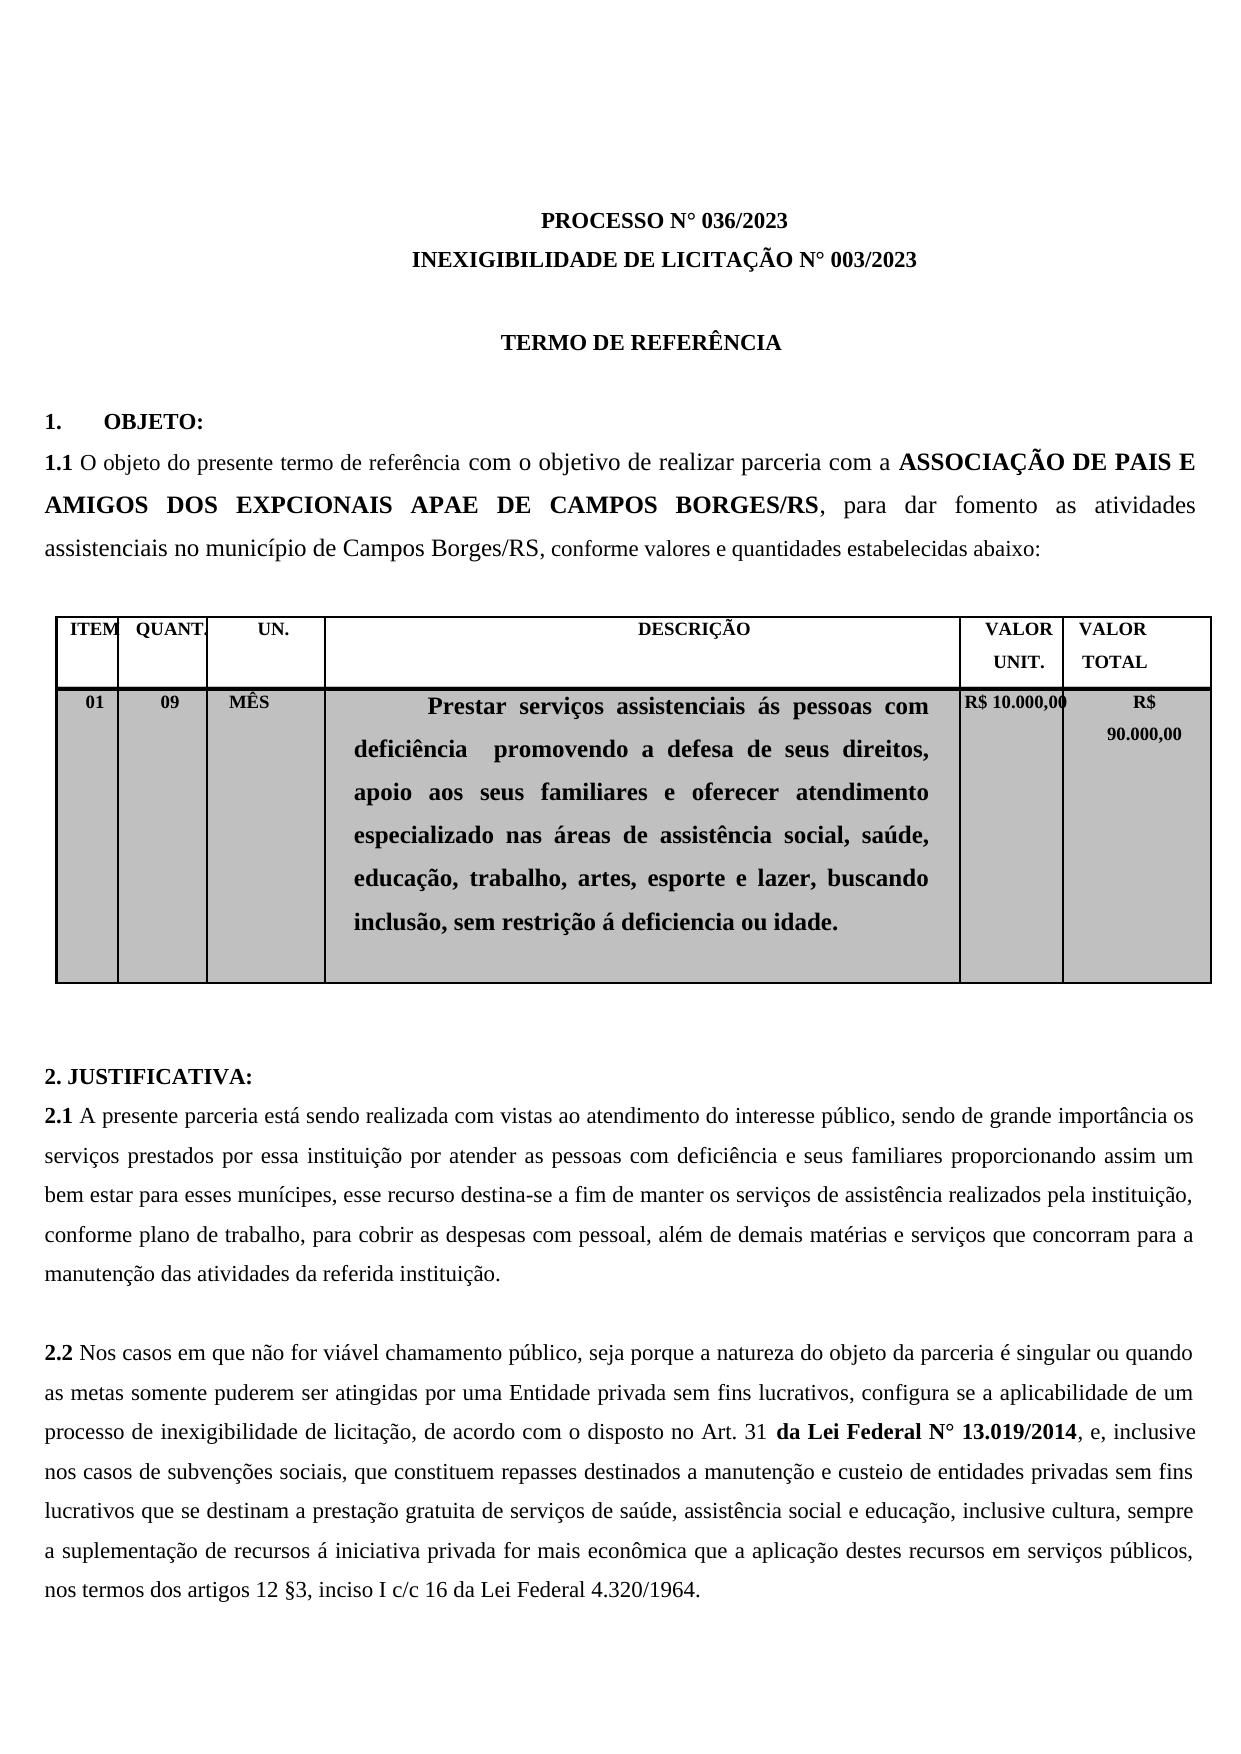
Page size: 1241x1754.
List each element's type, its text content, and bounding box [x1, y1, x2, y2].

table_header QUANT. [119, 618, 206, 686]
table_header VALOR UNIT. [961, 618, 1062, 686]
text 2. JUSTIFICATIVA: [44, 1063, 1196, 1089]
text 2.1 A presente parceria está sendo realizada com vistas ao atendimento do interesse público, sendo de grande importância os serviços prestados por essa instituição por atender as pessoas com deficiência e seus familiares proporcionando assim um bem estar para esses munícipes, esse recurso destina-se a fim de manter os serviços de assistência realizados pela instituição, conforme plano de trabalho, para cobrir as despesas com pessoal, além de demais matérias e serviços que concorram para a manutenção das atividades da referida instituição. [44, 1103, 1196, 1287]
list OBJETO: [44, 408, 1196, 434]
table_cell R$ 10.000,00 [961, 691, 1062, 982]
table_cell Prestar serviços assistenciais ás pessoas com deficiência promovendo a defesa de seus direitos, apoio aos seus familiares e oferecer atendimento especializado nas áreas de assistência social, saúde, educação, trabalho, artes, esporte e lazer, buscando inclusão, sem restrição á deficiencia ou idade. [326, 691, 959, 982]
table_header ITEM [58, 618, 117, 686]
text TERMO DE REFERÊNCIA [339, 329, 1196, 355]
table_cell R$ 90.000,00 [1064, 691, 1210, 982]
text PROCESSO N° 036/2023 [44, 207, 1196, 233]
text INEXIGIBILIDADE DE LICITAÇÃO N° 003/2023 [44, 246, 1196, 273]
table_header UN. [208, 618, 324, 686]
text 2.2 Nos casos em que não for viável chamamento público, seja porque a natureza do objeto da parceria é singular ou quando as metas somente puderem ser atingidas por uma Entidade privada sem fins lucrativos, configura se a aplicabilidade de um processo de inexigibilidade de licitação, de acordo com o disposto no Art. 31 da Lei Federal N° 13.019/2014, e, inclusive nos casos de subvenções sociais, que constituem repasses destinados a manutenção e custeio de entidades privadas sem fins lucrativos que se destinam a prestação gratuita de serviços de saúde, assistência social e educação, inclusive cultura, sempre a suplementação de recursos á iniciativa privada for mais econômica que a aplicação destes recursos em serviços públicos, nos termos dos artigos 12 §3, inciso I c/c 16 da Lei Federal 4.320/1964. [44, 1339, 1196, 1603]
table_cell 01 [58, 691, 117, 982]
text 1.1 O objeto do presente termo de referência com o objetivo de realizar parceria com a ASSOCIAÇÃO DE PAIS E AMIGOS DOS EXPCIONAIS APAE DE CAMPOS BORGES/RS, para dar fomento as atividades assistenciais no município de Campos Borges/RS, conforme valores e quantidades estabelecidas abaixo: [44, 447, 1196, 562]
table_header DESCRIÇÃO [326, 618, 959, 686]
table_cell 09 [119, 691, 206, 982]
table_cell MÊS [208, 691, 324, 982]
table_header VALOR TOTAL [1064, 618, 1210, 686]
